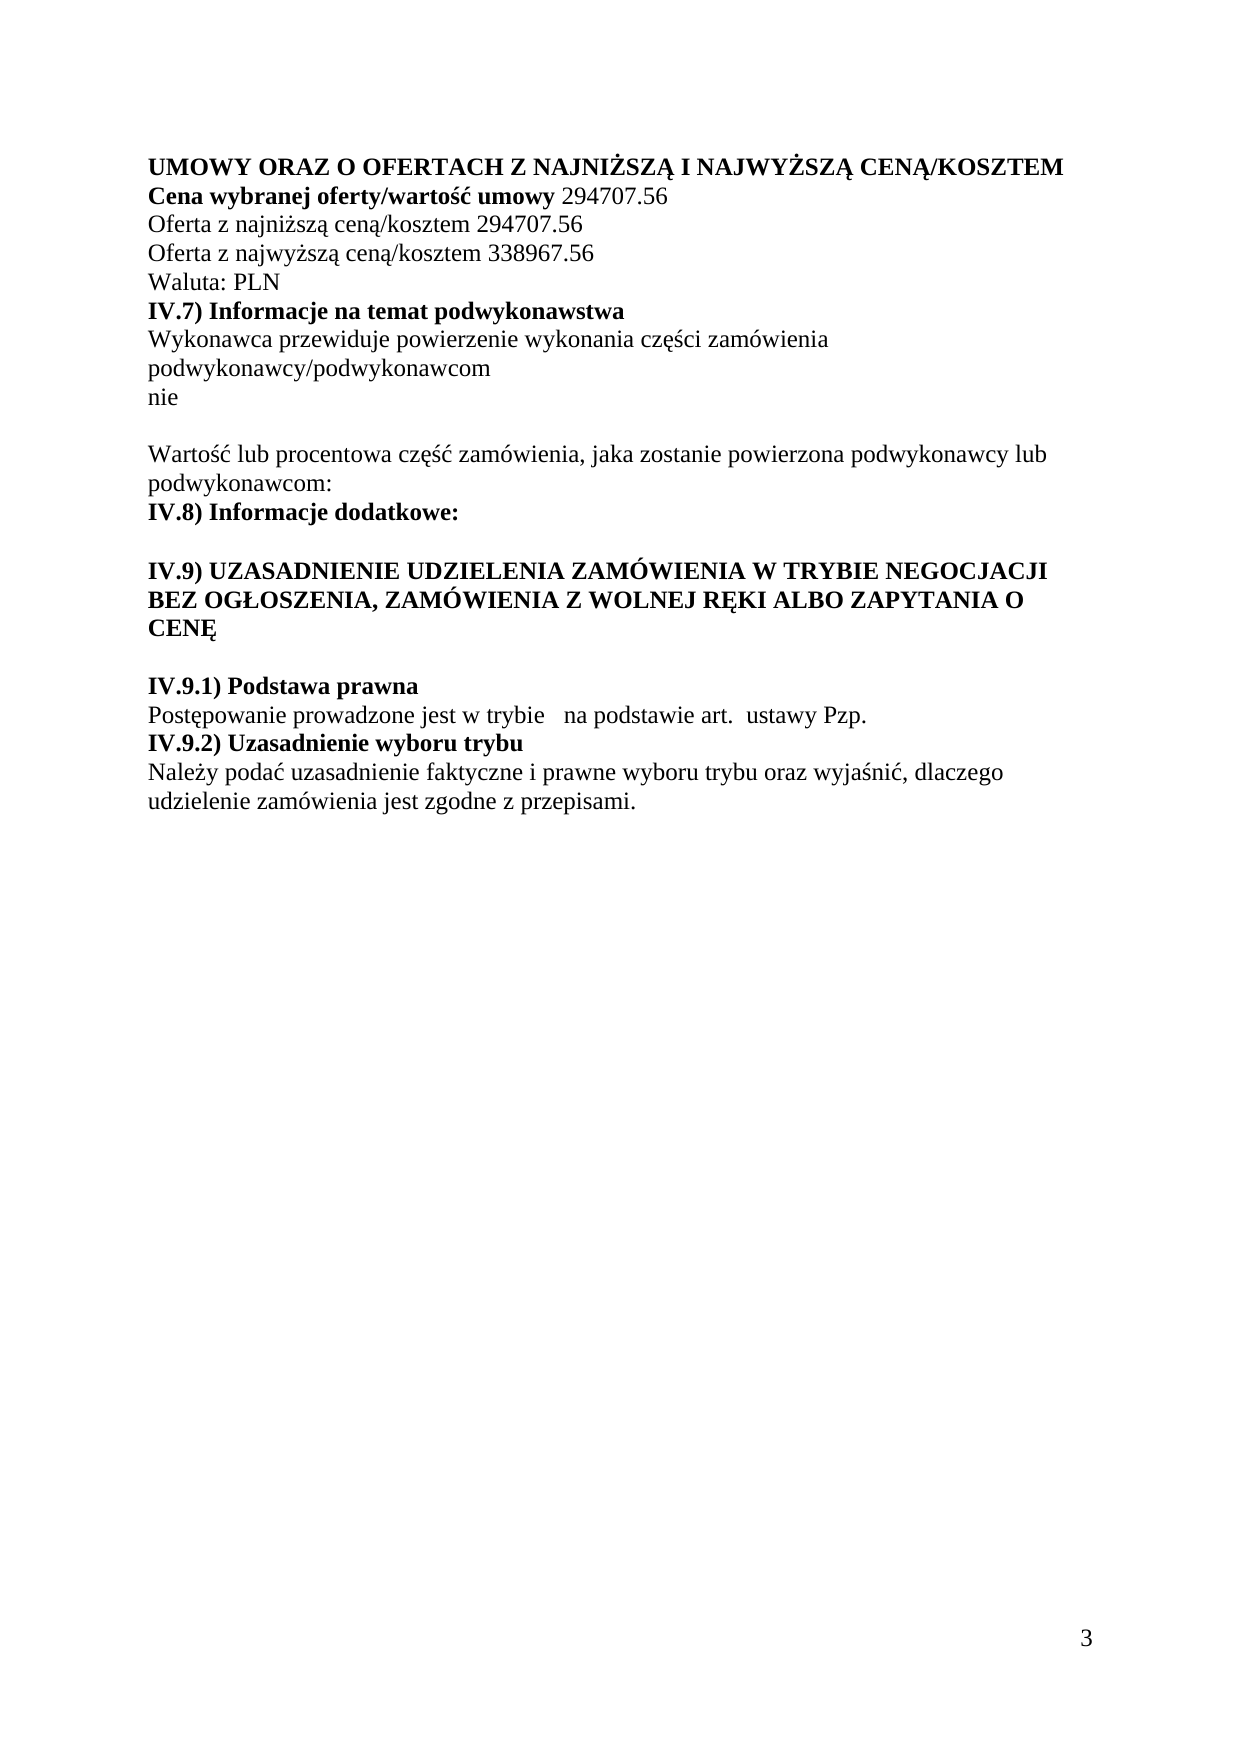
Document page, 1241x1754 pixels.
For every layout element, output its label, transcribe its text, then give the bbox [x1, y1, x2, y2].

text IV.9.2) Uzasadnienie wyboru trybu [148, 728, 1093, 757]
text IV.9) UZASADNIENIE UDZIELENIA ZAMÓWIENIA W TRYBIE NEGOCJACJI BEZ OGŁOSZENIA, ZAMÓWIENIA Z WOLNEJ RĘKI ALBO ZAPYTANIA O CENĘ [148, 556, 1093, 642]
text IV.9.1) Podstawa prawna [148, 671, 1093, 700]
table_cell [146, 150, 1091, 527]
text Postępowanie prowadzone jest w trybie na podstawie art. ustawy Pzp. [148, 700, 1093, 728]
text Należy podać uzasadnienie faktyczne i prawne wyboru trybu oraz wyjaśnić, dlaczego udzielenie zamówienia jest zgodne z przepisami. [148, 757, 1093, 815]
